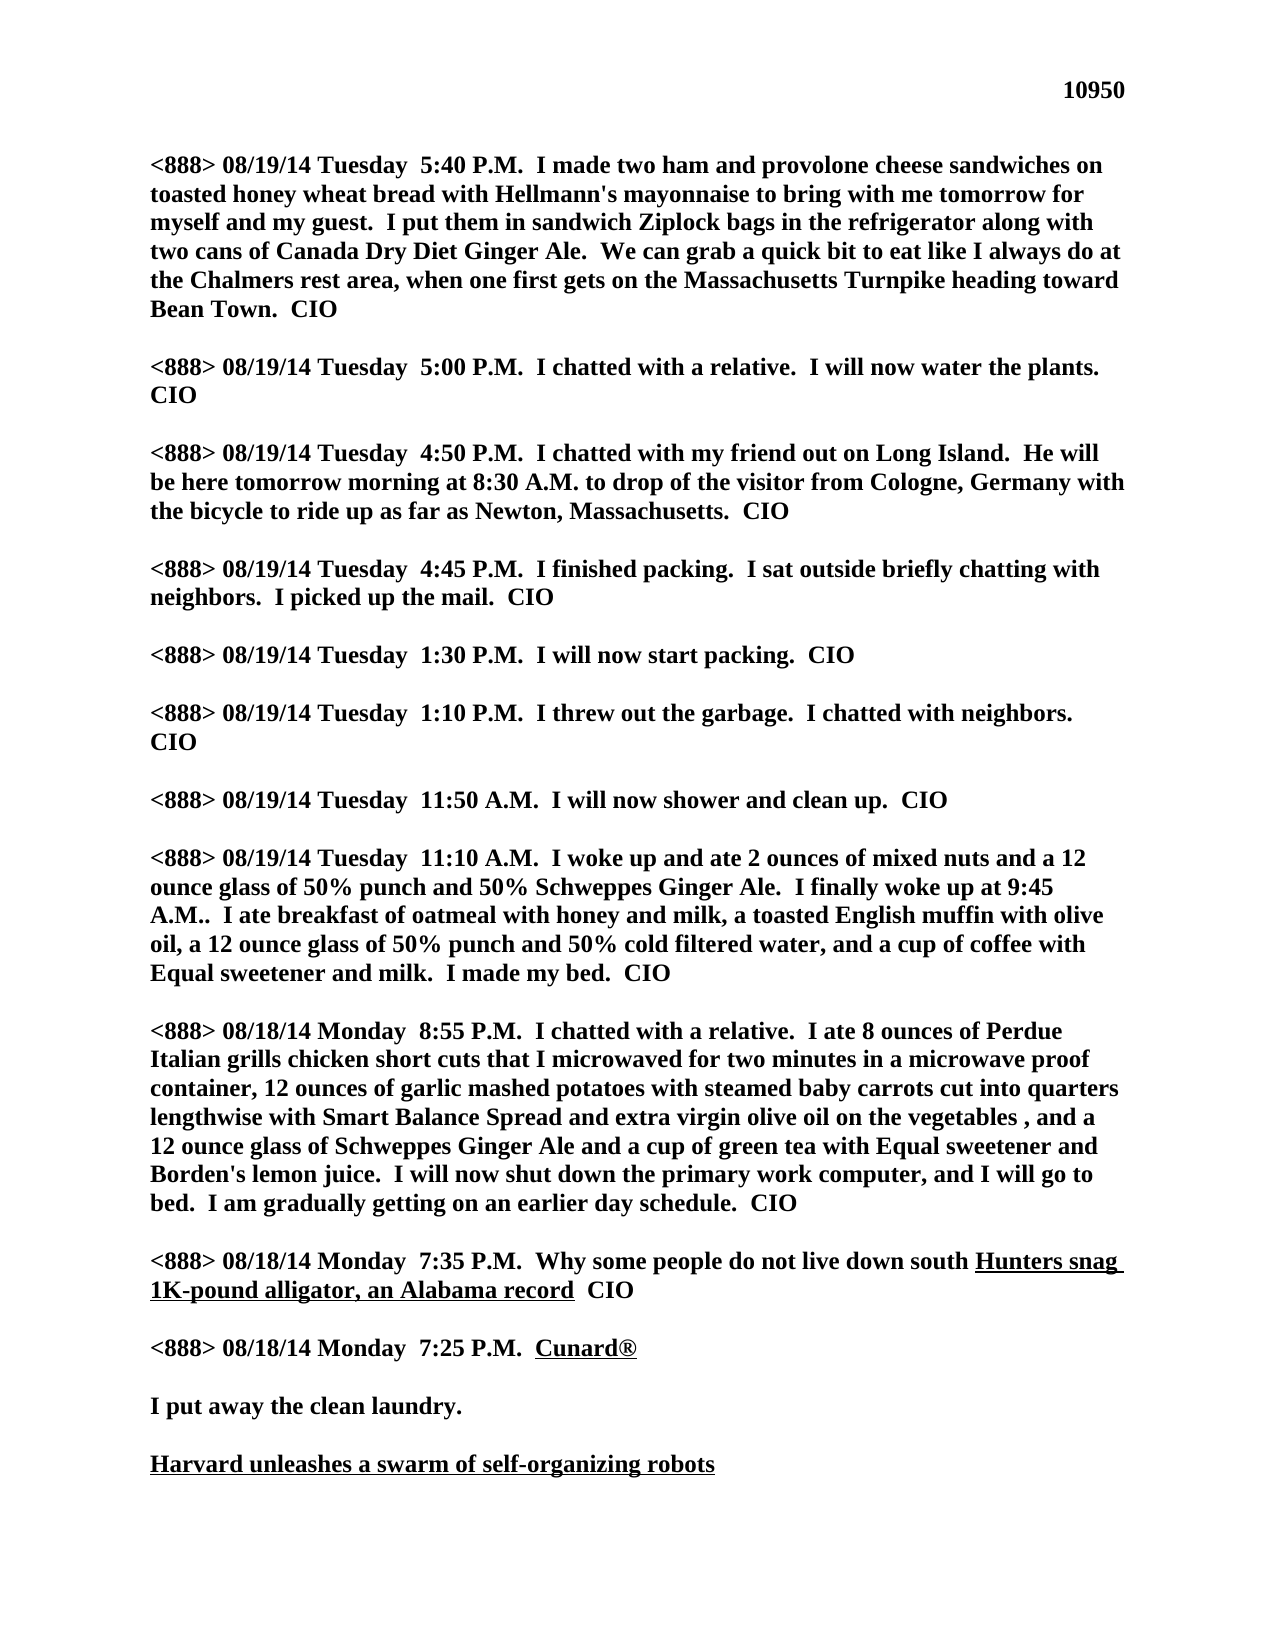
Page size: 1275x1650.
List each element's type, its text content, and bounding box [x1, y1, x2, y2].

text I put away the clean laundry. [150, 1391, 1125, 1419]
text <888> 08/19/14 Tuesday 4:45 P.M. I finished packing. I sat outside briefly chatting with neighbors. I picked up the mail. CIO [150, 554, 1125, 611]
text <888> 08/18/14 Monday 8:55 P.M. I chatted with a relative. I ate 8 ounces of Perdue Italian grills chicken short cuts that I microwaved for two minutes in a microwave proof container, 12 ounces of garlic mashed potatoes with steamed baby carrots cut into quarters lengthwise with Smart Balance Spread and extra virgin olive oil on the vegetables , and a 12 ounce glass of Schweppes Ginger Ale and a cup of green tea with Equal sweetener and Borden's lemon juice. I will now shut down the primary work computer, and I will go to bed. I am gradually getting on an earlier day schedule. CIO [150, 1016, 1125, 1217]
text <888> 08/19/14 Tuesday 4:50 P.M. I chatted with my friend out on Long Island. He will be here tomorrow morning at 8:30 A.M. to drop of the visitor from Cologne, Germany with the bicycle to ride up as far as Newton, Massachusetts. CIO [150, 438, 1125, 524]
text <888> 08/19/14 Tuesday 5:00 P.M. I chatted with a relative. I will now water the plants. CIO [150, 352, 1125, 409]
text Harvard unleashes a swarm of self-organizing robots [150, 1449, 1125, 1477]
text <888> 08/18/14 Monday 7:35 P.M. Why some people do not live down south Hunters snag 1K-pound alligator, an Alabama record CIO [150, 1246, 1125, 1304]
text <888> 08/19/14 Tuesday 11:50 A.M. I will now shower and clean up. CIO [150, 785, 1125, 814]
text <888> 08/19/14 Tuesday 11:10 A.M. I woke up and ate 2 ounces of mixed nuts and a 12 ounce glass of 50% punch and 50% Schweppes Ginger Ale. I finally woke up at 9:45 A.M.. I ate breakfast of oatmeal with honey and milk, a toasted English muffin with olive oil, a 12 ounce glass of 50% punch and 50% cold filtered water, and a cup of coffee with Equal sweetener and milk. I made my bed. CIO [150, 843, 1125, 987]
text <888> 08/19/14 Tuesday 1:10 P.M. I threw out the garbage. I chatted with neighbors. CIO [150, 698, 1125, 756]
text <888> 08/19/14 Tuesday 1:30 P.M. I will now start packing. CIO [150, 640, 1125, 669]
text <888> 08/19/14 Tuesday 5:40 P.M. I made two ham and provolone cheese sandwiches on toasted honey wheat bread with Hellmann's mayonnaise to bring with me tomorrow for myself and my guest. I put them in sandwich Ziplock bags in the refrigerator along with two cans of Canada Dry Diet Ginger Ale. We can grab a quick bit to eat like I always do at the Chalmers rest area, when one first gets on the Massachusetts Turnpike heading toward Bean Town. CIO [150, 150, 1125, 322]
text <888> 08/18/14 Monday 7:25 P.M. Cunard® [150, 1333, 1125, 1362]
